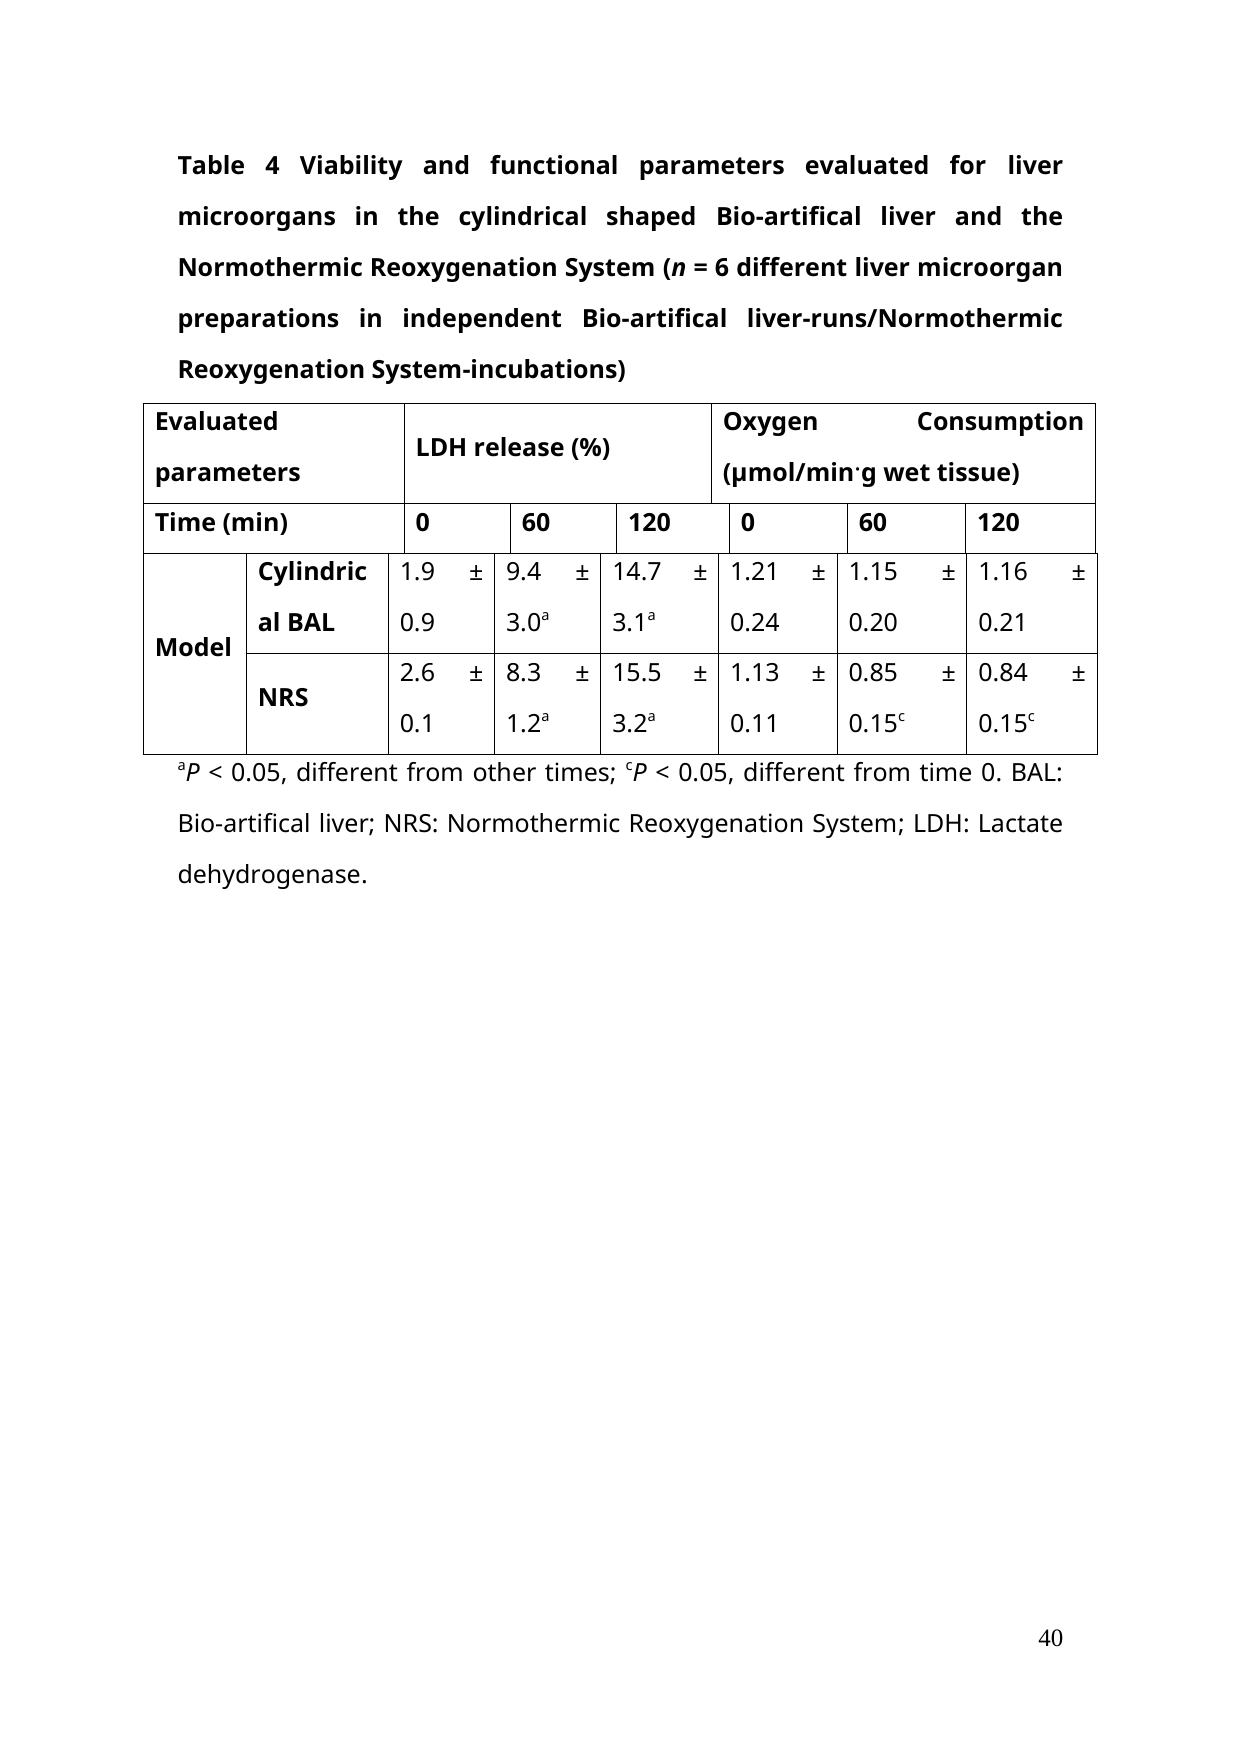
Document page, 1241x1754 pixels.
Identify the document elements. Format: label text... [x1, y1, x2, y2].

table_cell 0.84 ± 0.15c [967, 654, 1097, 753]
table_cell 120 [617, 504, 729, 553]
table_cell 1.16 ± 0.21 [967, 554, 1097, 653]
table_cell 14.7 ± 3.1a [601, 554, 718, 653]
table_cell 1.13 ± 0.11 [719, 654, 837, 753]
table_cell Cylindrical BAL [247, 554, 388, 653]
table_cell 2.6 ± 0.1 [389, 654, 494, 753]
table_header Oxygen Consumption (µmol/min·g wet tissue) [712, 404, 1095, 503]
table_cell 0 [730, 504, 847, 553]
table_cell 1.9 ± 0.9 [389, 554, 494, 653]
table_cell 15.5 ± 3.2a [601, 654, 718, 753]
table_cell 60 [848, 504, 965, 553]
table_cell 60 [511, 504, 616, 553]
table_cell Time (min) [144, 504, 404, 553]
table_cell 0 [405, 504, 510, 553]
table_cell 9.4 ± 3.0a [495, 554, 600, 653]
text Table 4 Viability and functional parameters evaluated for liver microorgans in the cylindrical shaped Bio-artifical liver and the Normothermic Reoxygenation System (n = 6 different liver microorgan preparations in independent Bio-artifical liver-runs/Normothermic Reoxygenation System-incubations) [177, 148, 1063, 386]
table_cell Model [144, 554, 246, 753]
table_cell 1.21 ± 0.24 [719, 554, 837, 653]
table_cell 1.15 ± 0.20 [838, 554, 966, 653]
table_cell 8.3 ± 1.2a [495, 654, 600, 753]
table_header LDH release (%) [405, 404, 711, 503]
table_cell 0.85 ± 0.15c [838, 654, 966, 753]
text aP < 0.05, different from other times; cP < 0.05, different from time 0. BAL: Bio-artifical liver; NRS: Normothermic Reoxygenation System; LDH: Lactate dehydrogenase. [177, 755, 1063, 891]
table_cell NRS [247, 654, 388, 753]
table_cell 120 [966, 504, 1095, 553]
table_header Evaluated parameters [144, 404, 404, 503]
